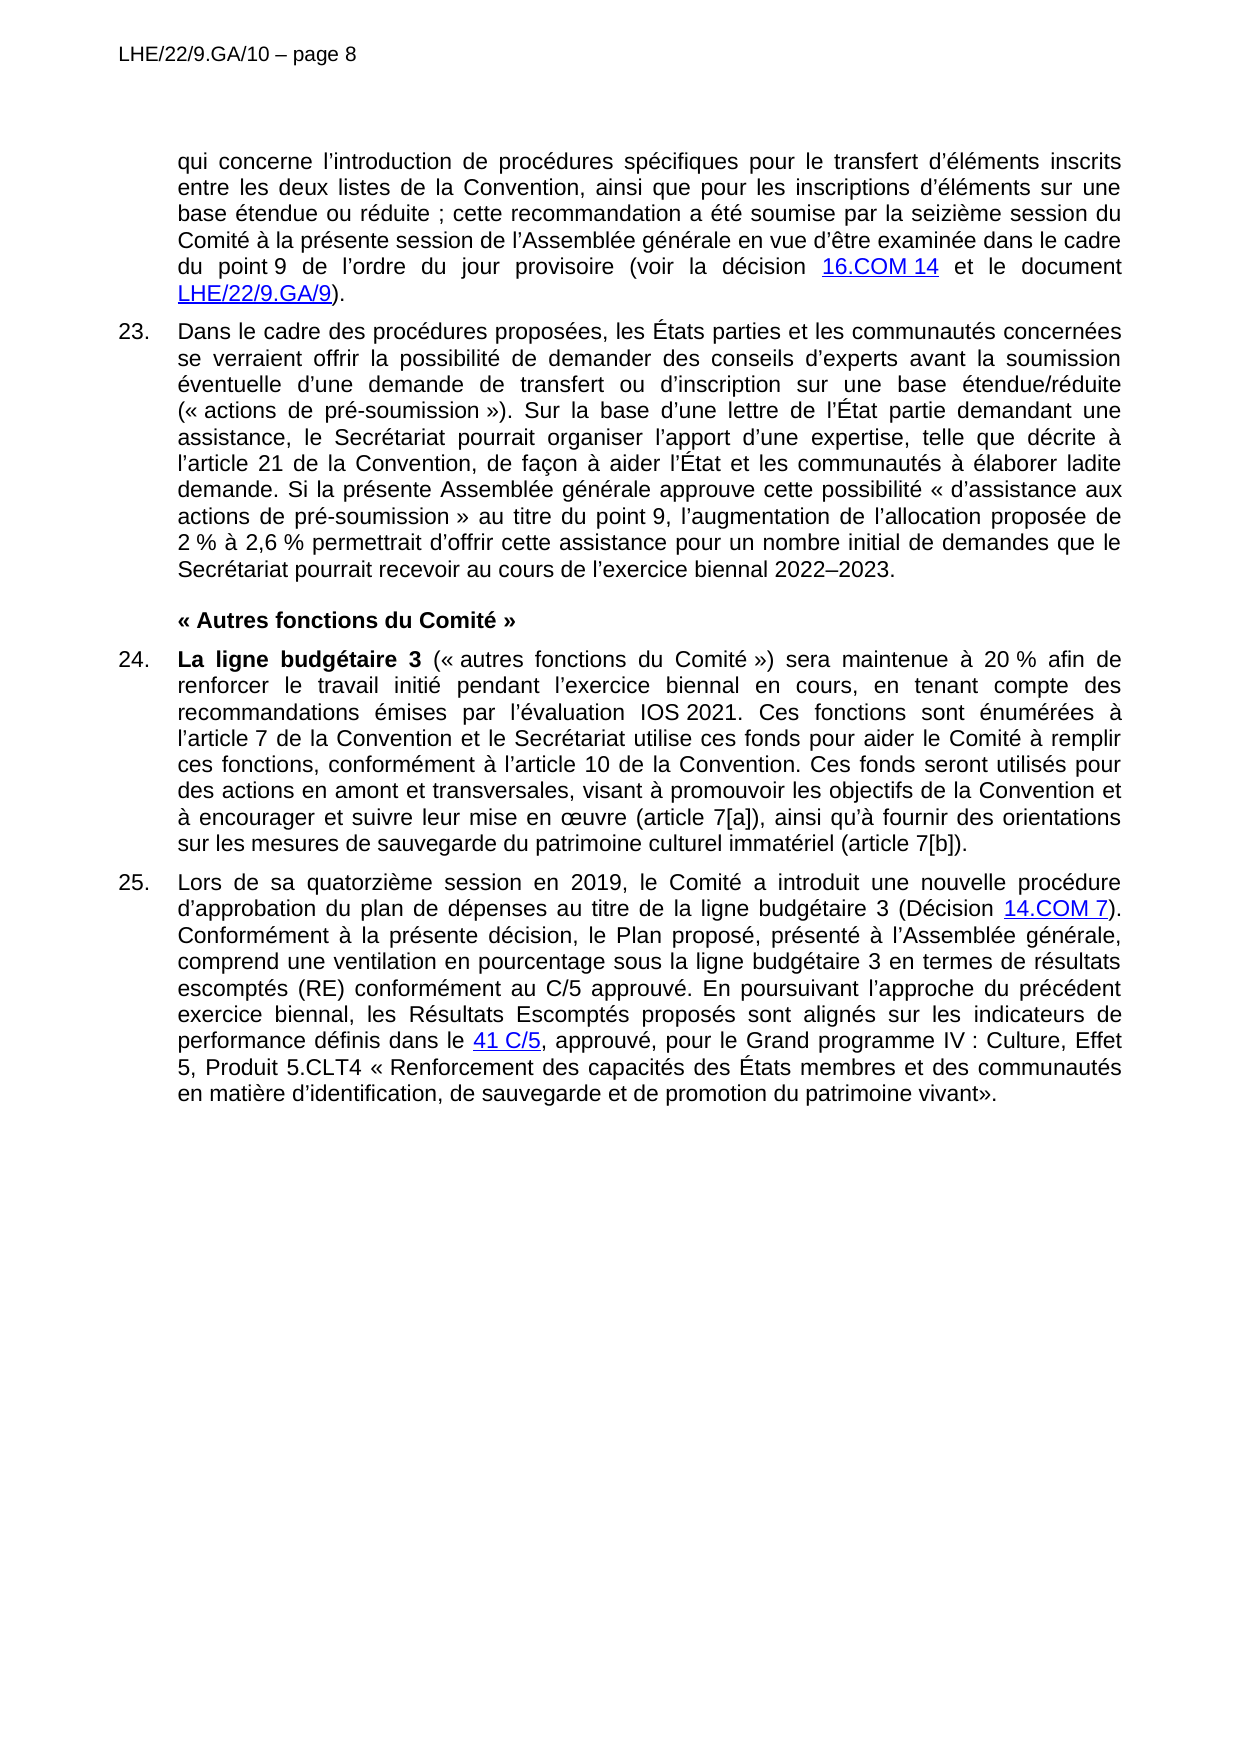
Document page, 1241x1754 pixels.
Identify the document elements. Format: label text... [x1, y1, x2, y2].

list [118, 148, 1122, 306]
list Lors de sa quatorzième session en 2019, le Comité a introduit une nouvelle procédure d’approbation du plan de dépenses au titre de la ligne budgétaire 3 (Décision 14.COM 7). Conformément à la présente décision, le Plan proposé, présenté à l’Assemblée générale, comprend une ventilation en pourcentage sous la ligne budgétaire 3 en termes de résultats escomptés (RE) conformément au C/5 approuvé. En poursuivant l’approche du précédent exercice biennal, les Résultats Escomptés proposés sont alignés sur les indicateurs de performance définis dans le 41 C/5, approuvé, pour le Grand programme IV : Culture, Effet 5, Produit 5.CLT4 « Renforcement des capacités des États membres et des communautés en matière d’identification, de sauvegarde et de promotion du patrimoine vivant». [118, 869, 1122, 1106]
list La ligne budgétaire 3 (« autres fonctions du Comité ») sera maintenue à 20 % afin de renforcer le travail initié pendant l’exercice biennal en cours, en tenant compte des recommandations émises par l’évaluation IOS 2021. Ces fonctions sont énumérées à l’article 7 de la Convention et le Secrétariat utilise ces fonds pour aider le Comité à remplir ces fonctions, conformément à l’article 10 de la Convention. Ces fonds seront utilisés pour des actions en amont et transversales, visant à promouvoir les objectifs de la Convention et à encourager et suivre leur mise en œuvre (article 7[a]), ainsi qu’à fournir des orientations sur les mesures de sauvegarde du patrimoine culturel immatériel (article 7[b]). [118, 646, 1122, 857]
list « Autres fonctions du Comité » [118, 607, 1122, 633]
list Dans le cadre des procédures proposées, les États parties et les communautés concernées se verraient offrir la possibilité de demander des conseils d’experts avant la soumission éventuelle d’une demande de transfert ou d’inscription sur une base étendue/réduite (« actions de pré-soumission »). Sur la base d’une lettre de l’État partie demandant une assistance, le Secrétariat pourrait organiser l’apport d’une expertise, telle que décrite à l’article 21 de la Convention, de façon à aider l’État et les communautés à élaborer ladite demande. Si la présente Assemblée générale approuve cette possibilité « d’assistance aux actions de pré-soumission » au titre du point 9, l’augmentation de l’allocation proposée de 2 % à 2,6 % permettrait d’offrir cette assistance pour un nombre initial de demandes que le Secrétariat pourrait recevoir au cours de l’exercice biennal 2022–2023. [118, 318, 1122, 582]
